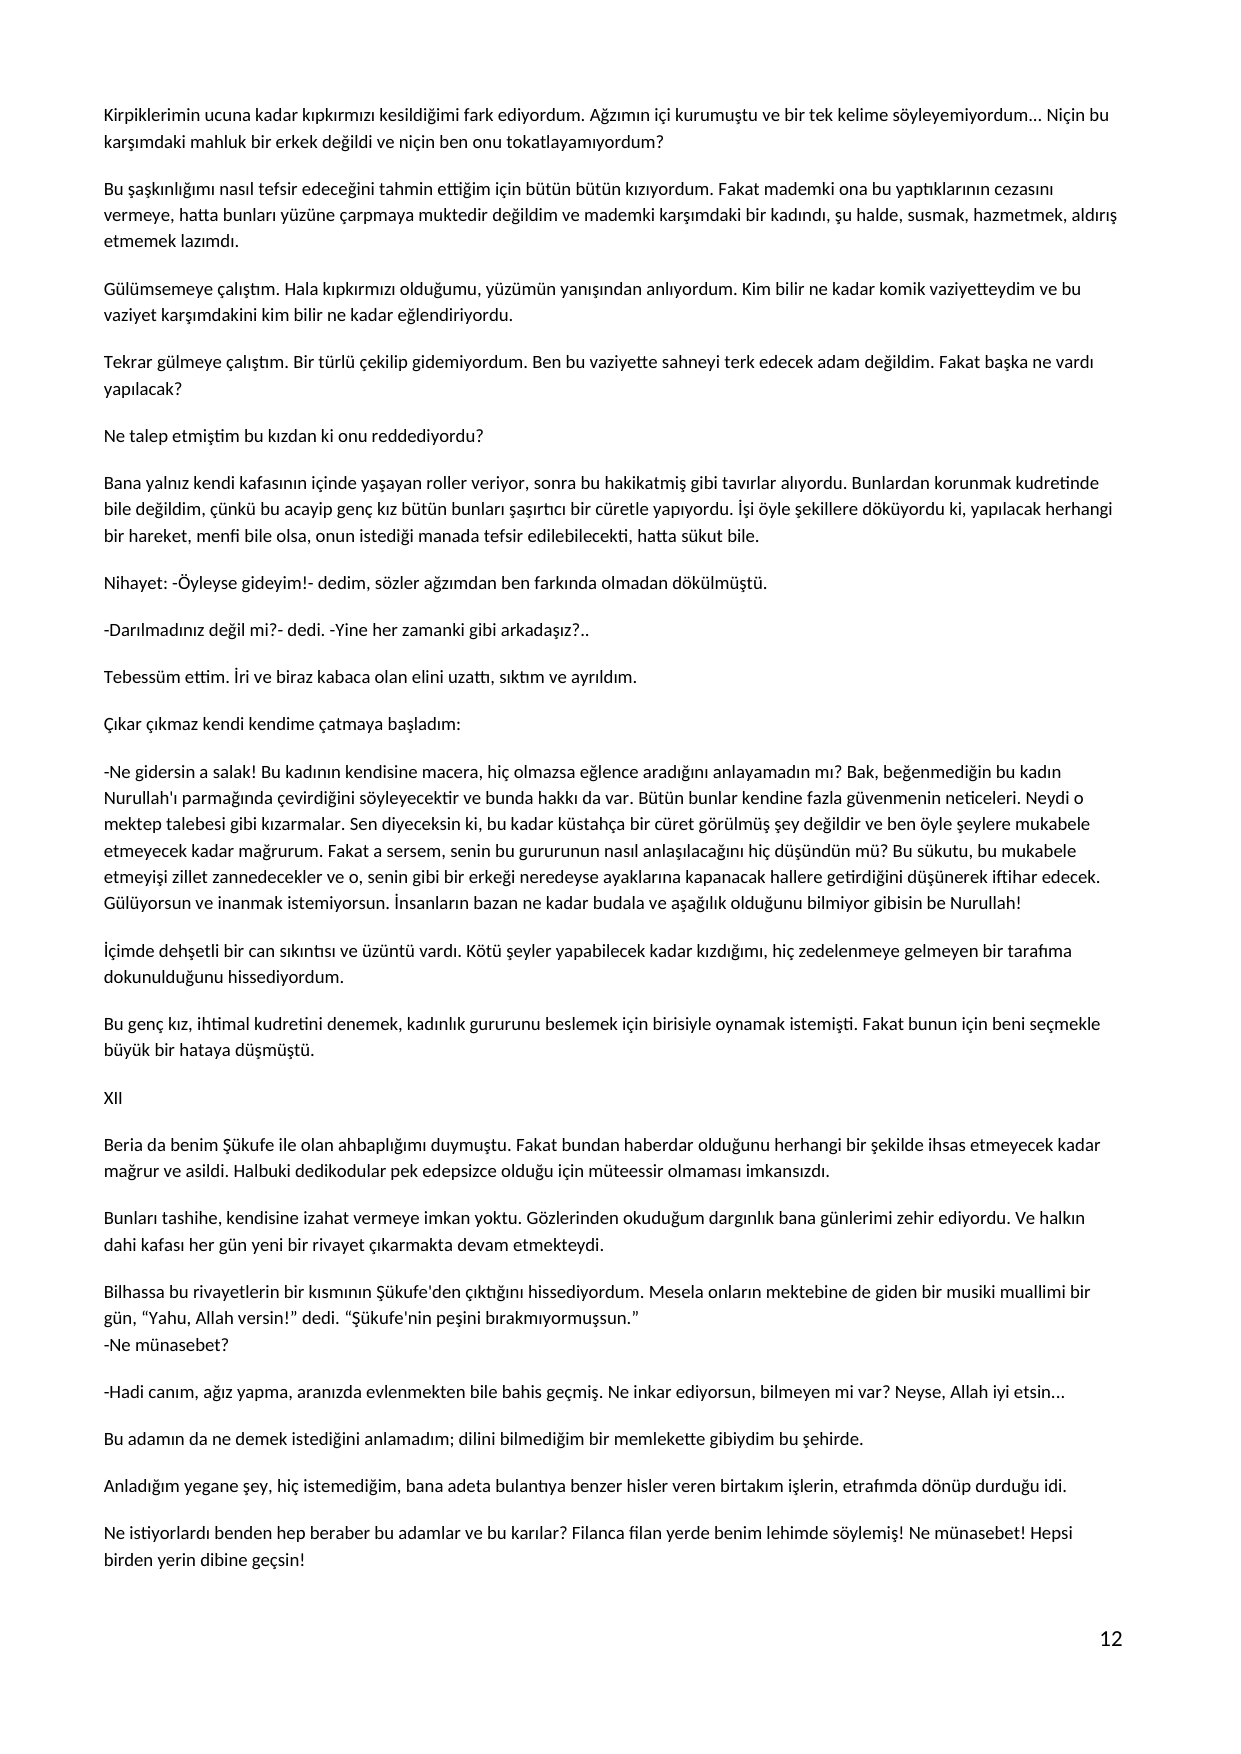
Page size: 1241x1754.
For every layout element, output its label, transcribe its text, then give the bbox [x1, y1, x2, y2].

text Gülümsemeye çalıştım. Hala kıpkırmızı olduğumu, yüzümün yanışından anlıyordum. Kim bilir ne kadar komik vaziyetteydim ve bu vaziyet karşımdakini kim bilir ne kadar eğlendiriyordu. [103, 277, 1122, 326]
text Bu genç kız, ihtimal kudretini denemek, kadınlık gururunu beslemek için birisiyle oynamak istemişti. Fakat bunun için beni seçmekle büyük bir hataya düşmüştü. [103, 1012, 1122, 1062]
text Bu şaşkınlığımı nasıl tefsir edeceğini tahmin ettiğim için bütün bütün kızıyordum. Fakat mademki ona bu yaptıklarının cezasını vermeye, hatta bunları yüzüne çarpmaya muktedir değildim ve mademki karşımdaki bir kadındı, şu halde, susmak, hazmetmek, aldırış etmemek lazımdı. [103, 177, 1122, 253]
text Bilhassa bu rivayetlerin bir kısmının Şükufe'den çıktığını hissediyordum. Mesela onların mektebine de giden bir musiki muallimi bir gün, “Yahu, Allah versin!” dedi. “Şükufe'nin peşini bırakmıyormuşsun.” -Ne münasebet? [103, 1280, 1122, 1356]
text İçimde dehşetli bir can sıkıntısı ve üzüntü vardı. Kötü şeyler yapabilecek kadar kızdığımı, hiç zedelenmeye gelmeyen bir tarafıma dokunulduğunu hissediyordum. [103, 939, 1122, 988]
text Anladığım yegane şey, hiç istemediğim, bana adeta bulantıya benzer hisler veren birtakım işlerin, etrafımda dönüp durduğu idi. [103, 1474, 1122, 1497]
text -Hadi canım, ağız yapma, aranızda evlenmekten bile bahis geçmiş. Ne inkar ediyorsun, bilmeyen mi var? Neyse, Allah iyi etsin... [103, 1380, 1122, 1403]
text Ne talep etmiştim bu kızdan ki onu reddediyordu? [103, 424, 1122, 447]
text Bu adamın da ne demek istediğini anlamadım; dilini bilmediğim bir memlekette gibiydim bu şehirde. [103, 1427, 1122, 1450]
text -Ne gidersin a salak! Bu kadının kendisine macera, hiç olmazsa eğlence aradığını anlayamadın mı? Bak, beğenmediğin bu kadın Nurullah'ı parmağında çevirdiğini söyleyecektir ve bunda hakkı da var. Bütün bunlar kendine fazla güvenmenin neticeleri. Neydi o mektep talebesi gibi kızarmalar. Sen diyeceksin ki, bu kadar küstahça bir cüret görülmüş şey değildir ve ben öyle şeylere mukabele etmeyecek kadar mağrurum. Fakat a sersem, senin bu gururunun nasıl anlaşılacağını hiç düşündün mü? Bu sükutu, bu mukabele etmeyişi zillet zannedecekler ve o, senin gibi bir erkeği neredeyse ayaklarına kapanacak hallere getirdiğini düşünerek iftihar edecek. Gülüyorsun ve inanmak istemiyorsun. İnsanların bazan ne kadar budala ve aşağılık olduğunu bilmiyor gibisin be Nurullah! [103, 760, 1122, 914]
text Ne istiyorlardı benden hep beraber bu adamlar ve bu karılar? Filanca filan yerde benim lehimde söylemiş! Ne münasebet! Hepsi birden yerin dibine geçsin! [103, 1522, 1122, 1571]
text Beria da benim Şükufe ile olan ahbaplığımı duymuştu. Fakat bundan haberdar olduğunu herhangi bir şekilde ihsas etmeyecek kadar mağrur ve asildi. Halbuki dedikodular pek edepsizce olduğu için müteessir olmaması imkansızdı. [103, 1133, 1122, 1182]
text Tekrar gülmeye çalıştım. Bir türlü çekilip gidemiyordum. Ben bu vaziyette sahneyi terk edecek adam değildim. Fakat başka ne vardı yapılacak? [103, 350, 1122, 400]
text Nihayet: -Öyleyse gideyim!- dedim, sözler ağzımdan ben farkında olmadan dökülmüştü. [103, 571, 1122, 594]
text -Darılmadınız değil mi?- dedi. -Yine her zamanki gibi arkadaşız?.. [103, 618, 1122, 641]
text Kirpiklerimin ucuna kadar kıpkırmızı kesildiğimi fark ediyordum. Ağzımın içi kurumuştu ve bir tek kelime söyleyemiyordum... Niçin bu karşımdaki mahluk bir erkek değildi ve niçin ben onu tokatlayamıyordum? [103, 103, 1122, 153]
text Bana yalnız kendi kafasının içinde yaşayan roller veriyor, sonra bu hakikatmiş gibi tavırlar alıyordu. Bunlardan korunmak kudretinde bile değildim, çünkü bu acayip genç kız bütün bunları şaşırtıcı bir cüretle yapıyordu. İşi öyle şekillere döküyordu ki, yapılacak herhangi bir hareket, menfi bile olsa, onun istediği manada tefsir edilebilecekti, hatta sükut bile. [103, 471, 1122, 547]
text Çıkar çıkmaz kendi kendime çatmaya başladım: [103, 713, 1122, 736]
text Bunları tashihe, kendisine izahat vermeye imkan yoktu. Gözlerinden okuduğum dargınlık bana günlerimi zehir ediyordu. Ve halkın dahi kafası her gün yeni bir rivayet çıkarmakta devam etmekteydi. [103, 1207, 1122, 1256]
text XII [103, 1086, 1122, 1109]
text Tebessüm ettim. İri ve biraz kabaca olan elini uzattı, sıktım ve ayrıldım. [103, 665, 1122, 688]
